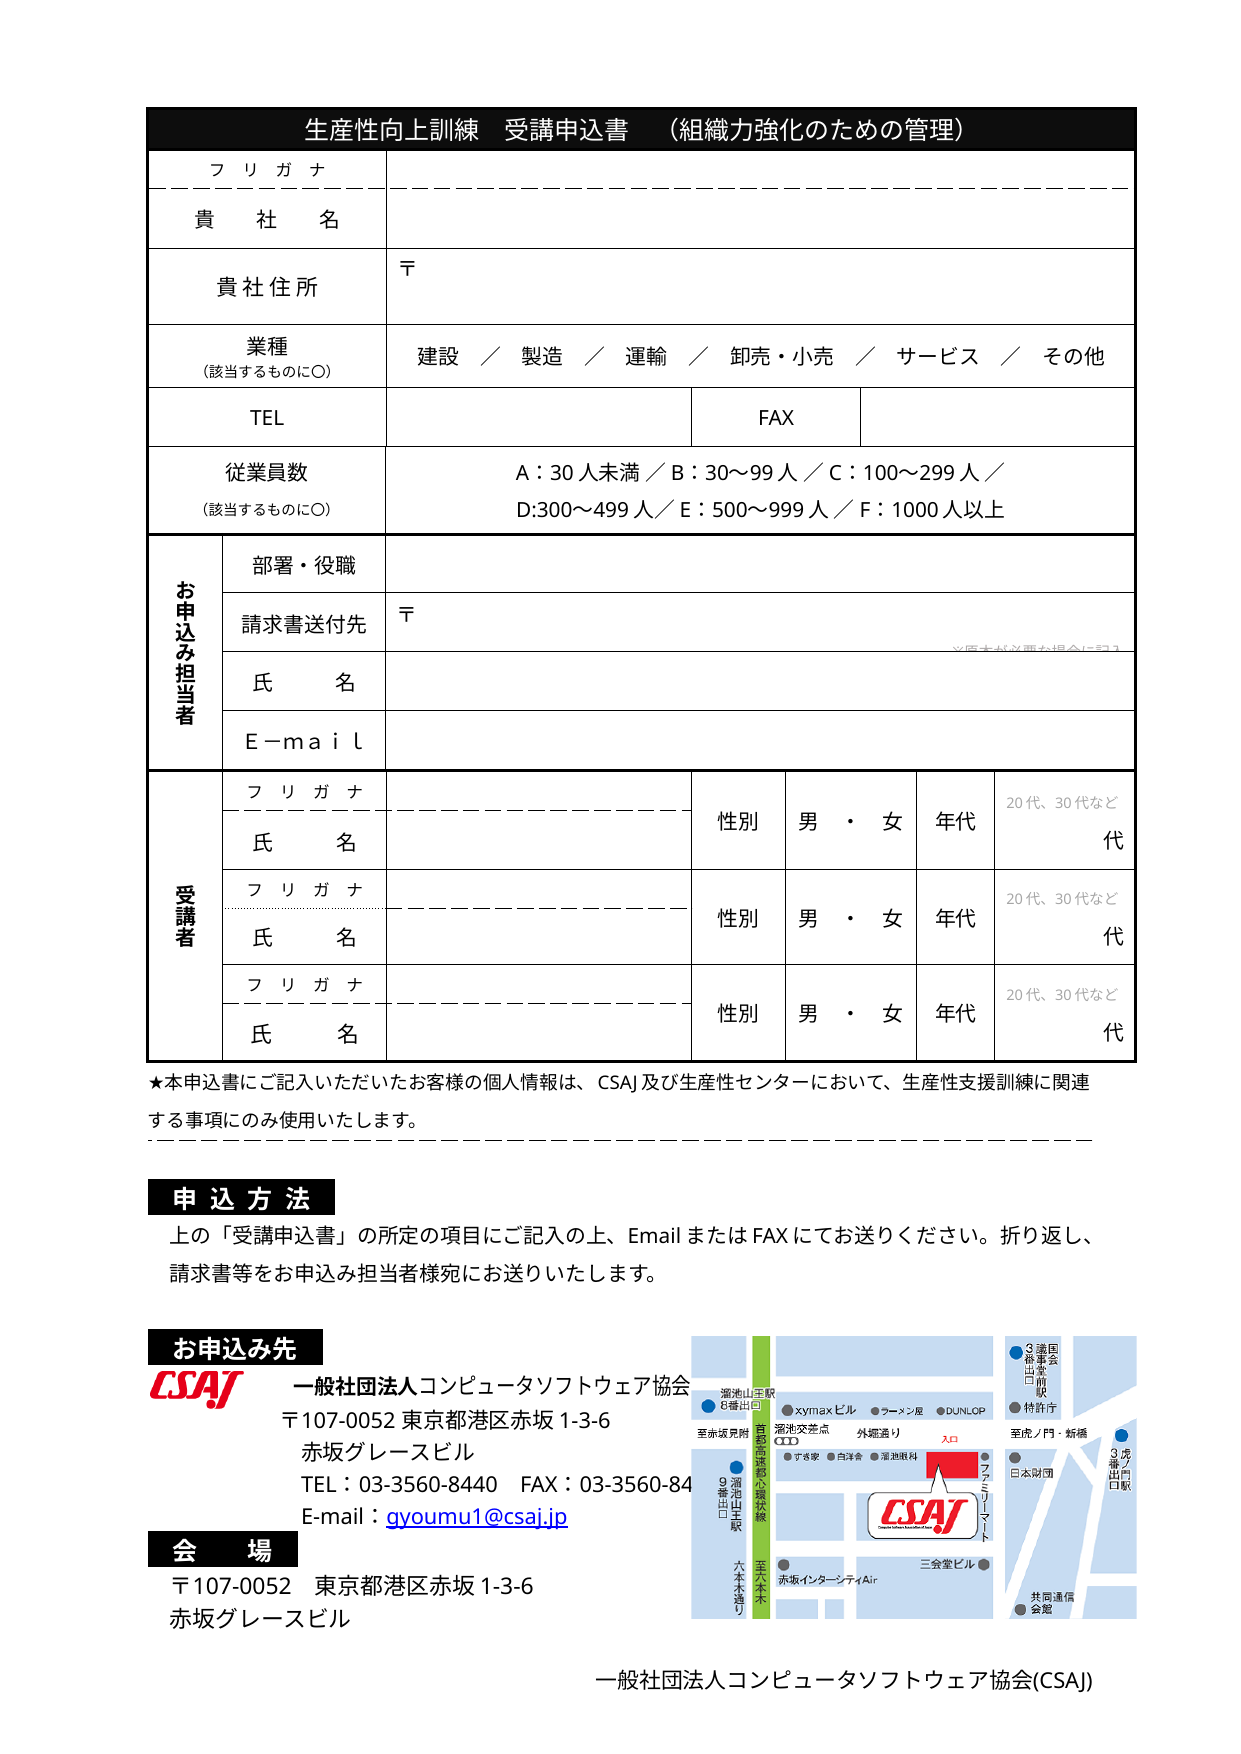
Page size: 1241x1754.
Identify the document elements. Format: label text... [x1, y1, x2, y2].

table_cell [387, 908, 691, 964]
picture [150, 1371, 244, 1409]
text E-mail：gyoumu1@csaj.jp [279, 1499, 691, 1530]
table_cell 20代、30代など 代 [995, 965, 1134, 1060]
table_cell 氏 名 [223, 810, 386, 869]
table_cell 貴 社 名 [149, 188, 386, 247]
table_cell 年代 [917, 772, 994, 869]
table_cell フ リ ガ ナ [223, 870, 386, 907]
text 赤坂グレースビル TEL：03-3560-8440 FAX：03-3560-8441 [301, 1435, 691, 1499]
table_cell [387, 965, 691, 1003]
table_cell 〒 [387, 249, 1134, 323]
table_cell [387, 1003, 691, 1060]
text お申込み先 [148, 1328, 1092, 1366]
text 〒107-0052 東京都港区赤坂1-3-6 [257, 1403, 691, 1435]
table_cell 従業員数 （該当するものに〇） [149, 447, 385, 533]
table_cell 性別 [692, 870, 785, 964]
table_cell 性別 [692, 772, 785, 869]
table_cell 建設 ／ 製造 ／ 運輸 ／ 卸売・小売 ／ サービス ／ その他 [387, 325, 1134, 387]
table_cell [387, 188, 1134, 247]
table_cell 氏 名 [223, 1003, 386, 1060]
table_cell FAX [692, 388, 860, 446]
table_cell 20代、30代など 代 [995, 772, 1134, 869]
table_cell [387, 870, 691, 907]
table_cell 20代、30代など 代 [995, 870, 1134, 964]
table_cell [386, 652, 1134, 710]
table_cell 氏 名 [223, 908, 386, 964]
table_header 生産性向上訓練 受講申込書 （組織力強化のための管理） [149, 110, 1134, 148]
table_cell [387, 151, 1134, 188]
table_cell 請求書送付先 [223, 593, 385, 651]
text 一般社団法人コンピュータソフトウェア協会 [148, 1366, 691, 1403]
table_cell 受講者 [149, 772, 222, 1060]
text 赤坂グレースビル [169, 1601, 1092, 1634]
table_cell [861, 388, 1134, 446]
table_cell 男 ・ 女 [786, 772, 916, 869]
table_cell [387, 772, 691, 810]
text 会 場 [148, 1530, 691, 1568]
table_cell フ リ ガ ナ [223, 772, 386, 810]
text 申込方法 [148, 1178, 1092, 1216]
table_cell 男 ・ 女 [786, 870, 916, 964]
table_cell お申込み担当者 [149, 536, 222, 769]
table_cell Ｅ－ｍａｉｌ [223, 711, 385, 769]
text 上の「受講申込書」の所定の項目にご記入の上、EmailまたはFAXにてお送りください。折り返し、請求書等をお申込み担当者様宛にお送りいたします。 [169, 1216, 1104, 1291]
table_cell [386, 711, 1134, 769]
table_cell 業種 （該当するものに〇） [149, 325, 386, 387]
table_cell 貴 社 住 所 [149, 249, 386, 323]
table_cell 氏 名 [223, 652, 385, 710]
table_cell [387, 810, 691, 869]
table_cell 年代 [917, 870, 994, 964]
table_cell TEL [149, 388, 386, 446]
table_cell 性別 [692, 965, 785, 1060]
table_cell フ リ ガ ナ [149, 151, 386, 188]
picture [691, 1336, 1137, 1619]
table_cell 部署・役職 [223, 536, 385, 592]
table_cell [386, 536, 1134, 592]
text 〒107-0052 東京都港区赤坂1-3-6 [169, 1568, 691, 1601]
text ★本申込書にご記入いただいたお客様の個人情報は、CSAJ及び生産性センターにおいて、生産性支援訓練に関連する事項にのみ使用いたします。 [148, 1063, 1092, 1141]
table_cell 〒 ※原本が必要な場合に記入 [386, 593, 1134, 651]
table_cell フ リ ガ ナ [223, 965, 386, 1003]
table_cell [387, 388, 691, 446]
table_cell A：30人未満 ／ B：30～99人 ／ C：100～299人 ／ D:300～499人／ E：500～999人 ／ F：1000人以上 [386, 447, 1134, 533]
table_cell 年代 [917, 965, 994, 1060]
table_cell 男 ・ 女 [786, 965, 916, 1060]
